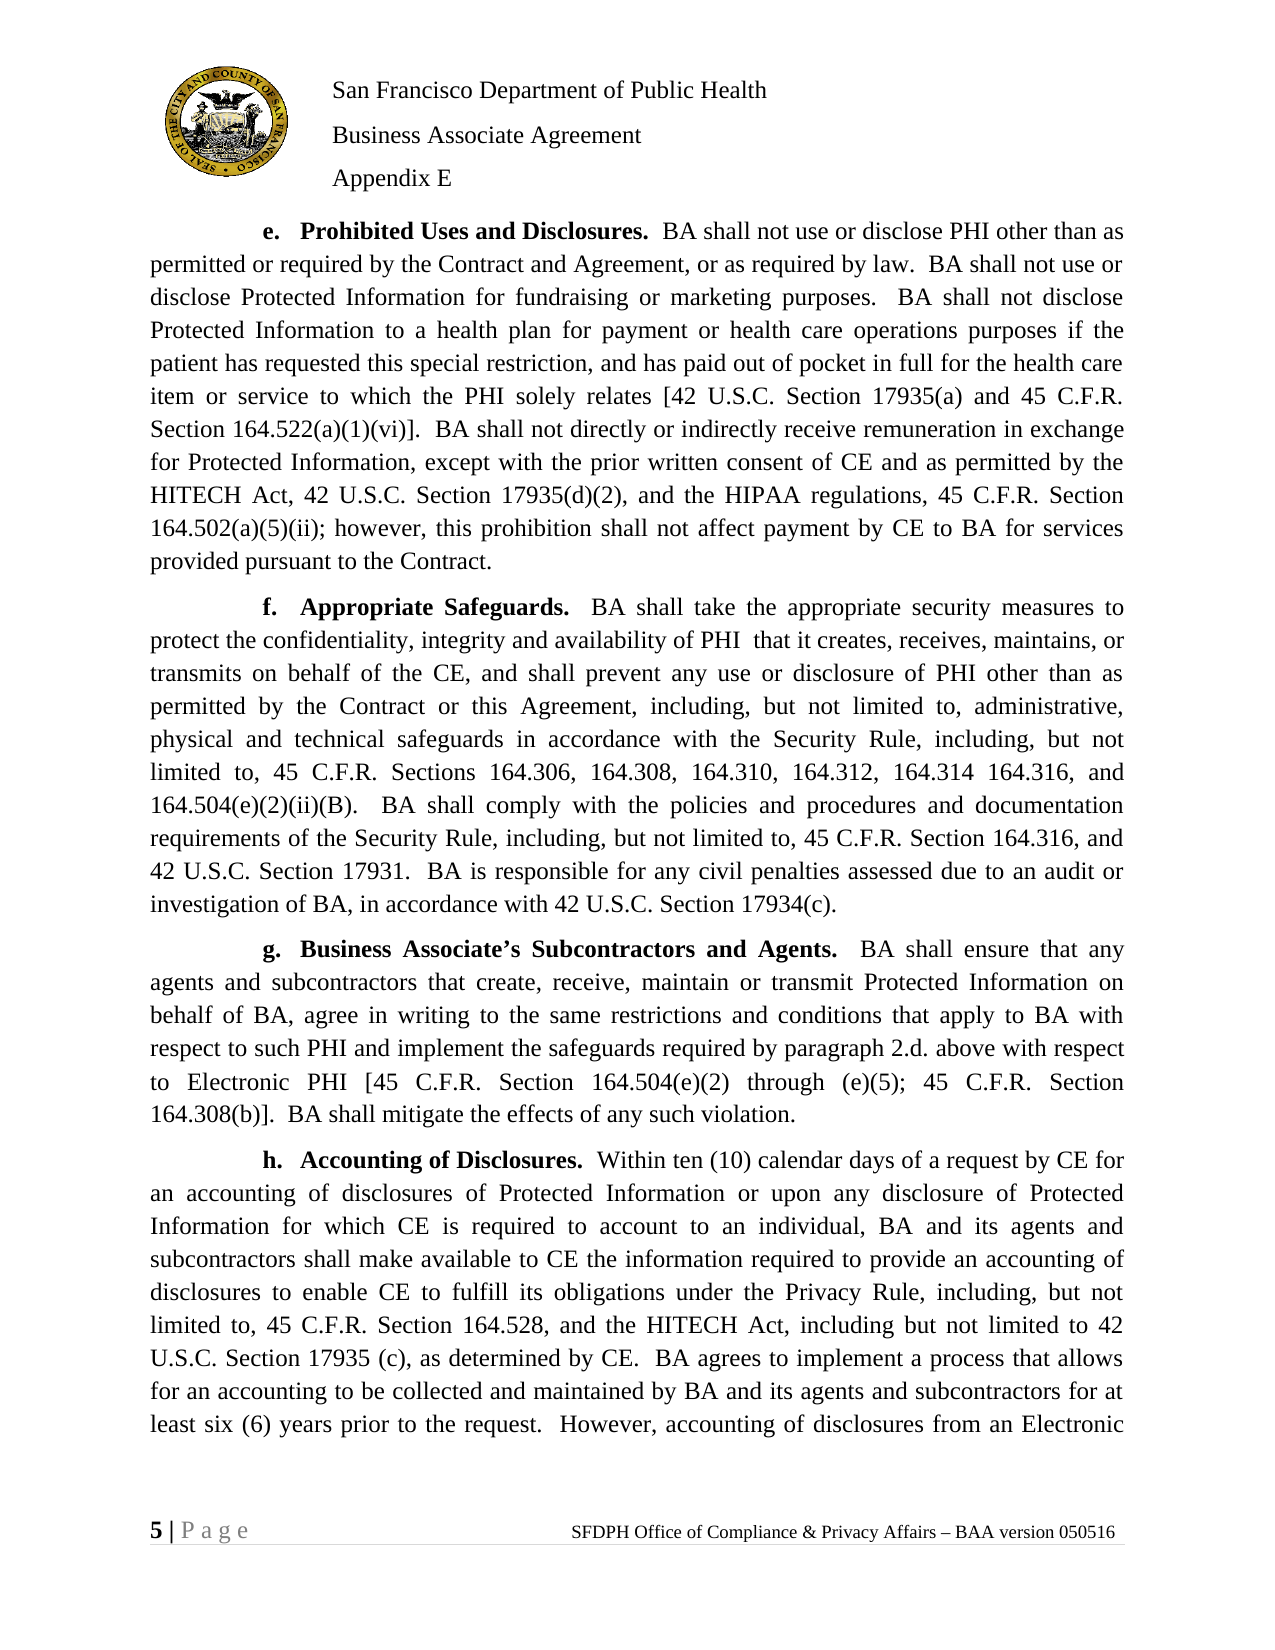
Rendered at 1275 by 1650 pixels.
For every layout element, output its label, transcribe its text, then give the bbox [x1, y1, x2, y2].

list Prohibited Uses and Disclosures. BA shall not use or disclose PHI other than as permitted or required by the Contract and Agreement, or as required by law. BA shall not use or disclose Protected Information for fundraising or marketing purposes. BA shall not disclose Protected Information to a health plan for payment or health care operations purposes if the patient has requested this special restriction, and has paid out of pocket in full for the health care item or service to which the PHI solely relates [42 U.S.C. Section 17935(a) and 45 C.F.R. Section 164.522(a)(1)(vi)]. BA shall not directly or indirectly receive remuneration in exchange for Protected Information, except with the prior written consent of CE and as permitted by the HITECH Act, 42 U.S.C. Section 17935(d)(2), and the HIPAA regulations, 45 C.F.R. Section 164.502(a)(5)(ii); however, this prohibition shall not affect payment by CE to BA for services provided pursuant to the Contract. [150, 216, 1125, 575]
list Business Associate’s Subcontractors and Agents. BA shall ensure that any agents and subcontractors that create, receive, maintain or transmit Protected Information on behalf of BA, agree in writing to the same restrictions and conditions that apply to BA with respect to such PHI and implement the safeguards required by paragraph 2.d. above with respect to Electronic PHI [45 C.F.R. Section 164.504(e)(2) through (e)(5); 45 C.F.R. Section 164.308(b)]. BA shall mitigate the effects of any such violation. [150, 934, 1125, 1128]
picture [161, 63, 294, 182]
list Appropriate Safeguards. BA shall take the appropriate security measures to protect the confidentiality, integrity and availability of PHI that it creates, receives, maintains, or transmits on behalf of the CE, and shall prevent any use or disclosure of PHI other than as permitted by the Contract or this Agreement, including, but not limited to, administrative, physical and technical safeguards in accordance with the Security Rule, including, but not limited to, 45 C.F.R. Sections 164.306, 164.308, 164.310, 164.312, 164.314 164.316, and 164.504(e)(2)(ii)(B). BA shall comply with the policies and procedures and documentation requirements of the Security Rule, including, but not limited to, 45 C.F.R. Section 164.316, and 42 U.S.C. Section 17931. BA is responsible for any civil penalties assessed due to an audit or investigation of BA, in accordance with 42 U.S.C. Section 17934(c). [150, 592, 1125, 918]
